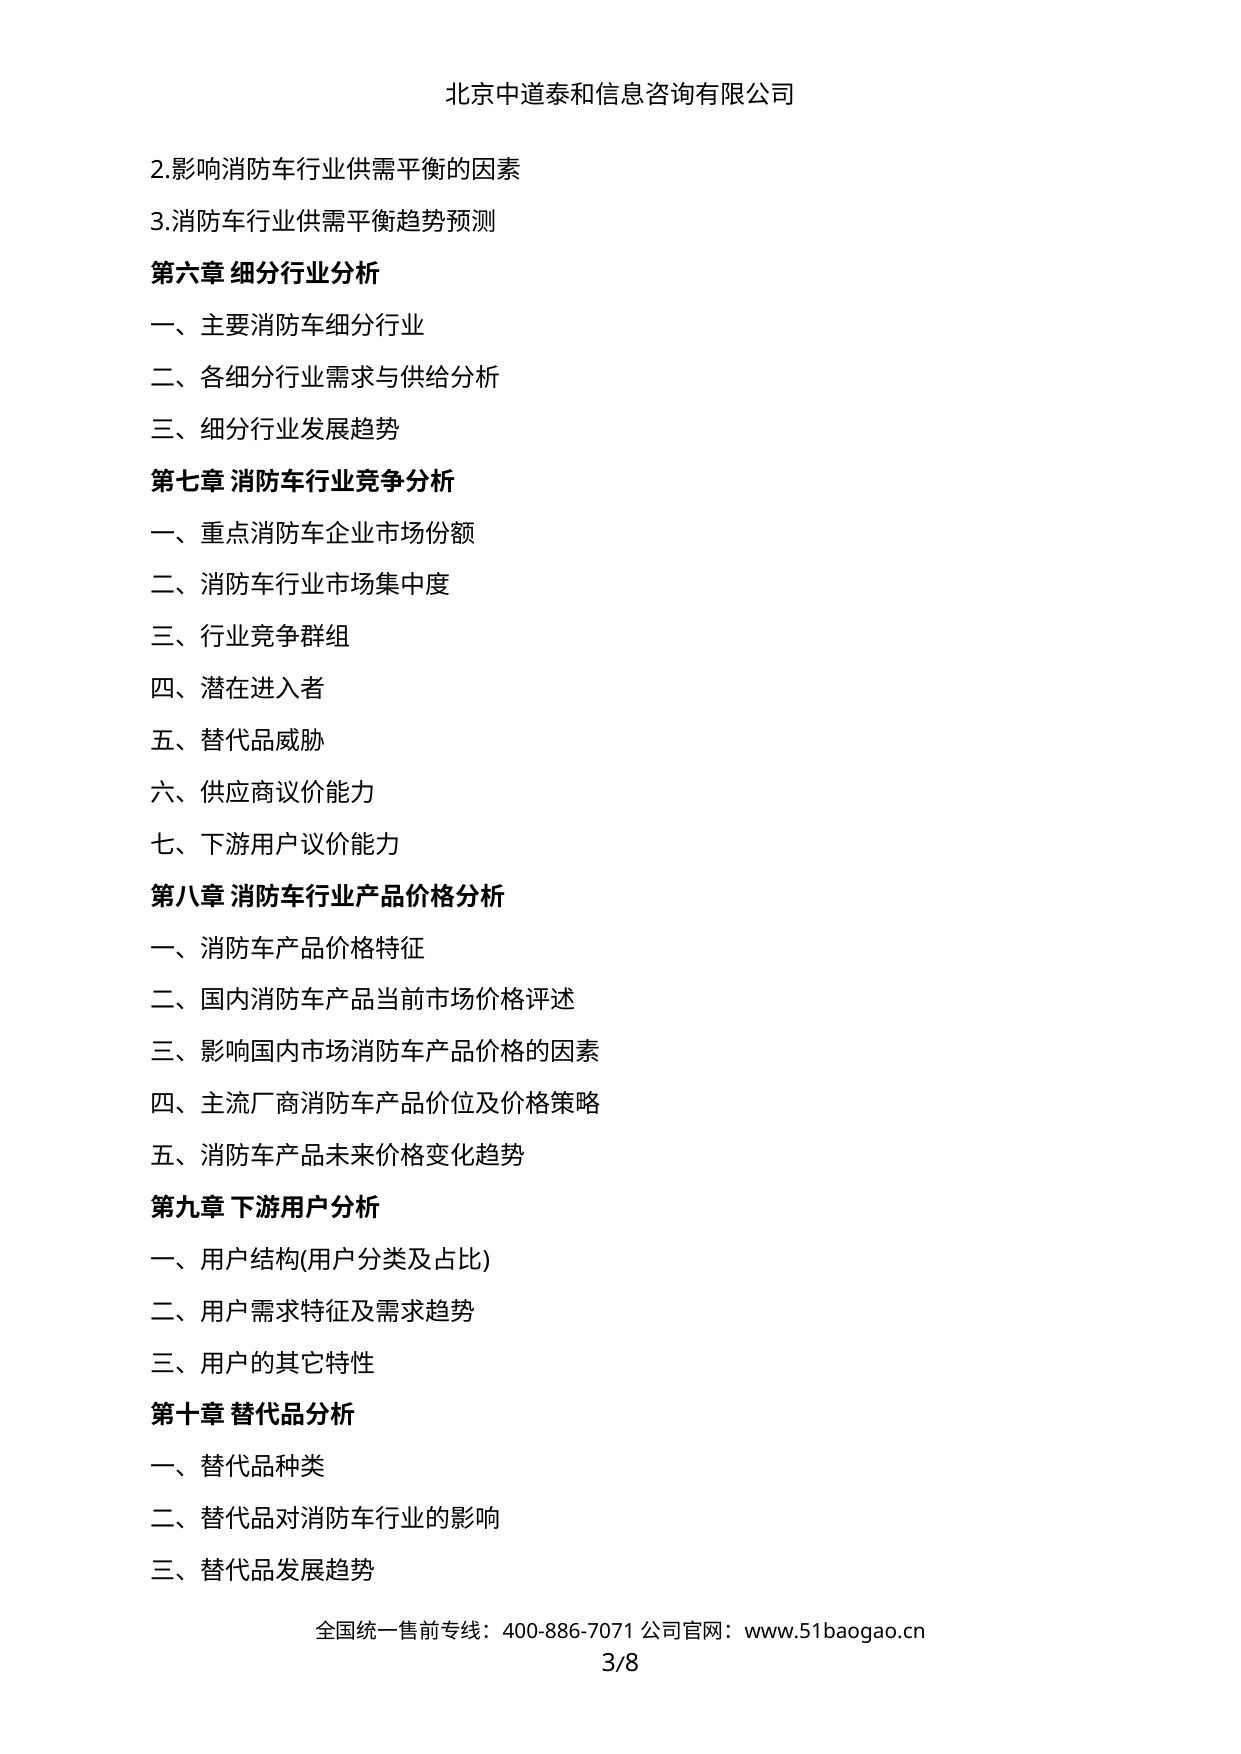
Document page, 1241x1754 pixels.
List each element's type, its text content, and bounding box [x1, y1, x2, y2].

text 第十章 替代品分析 [150, 1395, 1090, 1431]
text 一、主要消防车细分行业 [150, 306, 1090, 342]
text 三、影响国内市场消防车产品价格的因素 [150, 1032, 1090, 1068]
text 第六章 细分行业分析 [150, 254, 1090, 290]
text 二、消防车行业市场集中度 [150, 565, 1090, 601]
text 一、消防车产品价格特征 [150, 928, 1090, 964]
text 三、替代品发展趋势 [150, 1551, 1090, 1587]
text 一、用户结构(用户分类及占比) [150, 1239, 1090, 1276]
text 3.消防车行业供需平衡趋势预测 [150, 202, 1090, 238]
text 三、行业竞争群组 [150, 617, 1090, 653]
text 六、供应商议价能力 [150, 772, 1090, 809]
text 五、消防车产品未来价格变化趋势 [150, 1136, 1090, 1172]
text 一、重点消防车企业市场份额 [150, 513, 1090, 549]
text 三、用户的其它特性 [150, 1343, 1090, 1379]
text 2.影响消防车行业供需平衡的因素 [150, 150, 1090, 186]
text 第九章 下游用户分析 [150, 1187, 1090, 1224]
text 第七章 消防车行业竞争分析 [150, 461, 1090, 497]
text 第八章 消防车行业产品价格分析 [150, 876, 1090, 912]
text 五、替代品威胁 [150, 721, 1090, 757]
text 二、用户需求特征及需求趋势 [150, 1291, 1090, 1327]
text 七、下游用户议价能力 [150, 824, 1090, 861]
text 四、潜在进入者 [150, 669, 1090, 705]
text 四、主流厂商消防车产品价位及价格策略 [150, 1084, 1090, 1120]
text 二、各细分行业需求与供给分析 [150, 357, 1090, 394]
text 三、细分行业发展趋势 [150, 409, 1090, 446]
text 二、国内消防车产品当前市场价格评述 [150, 980, 1090, 1016]
text 一、替代品种类 [150, 1447, 1090, 1483]
text 二、替代品对消防车行业的影响 [150, 1499, 1090, 1535]
